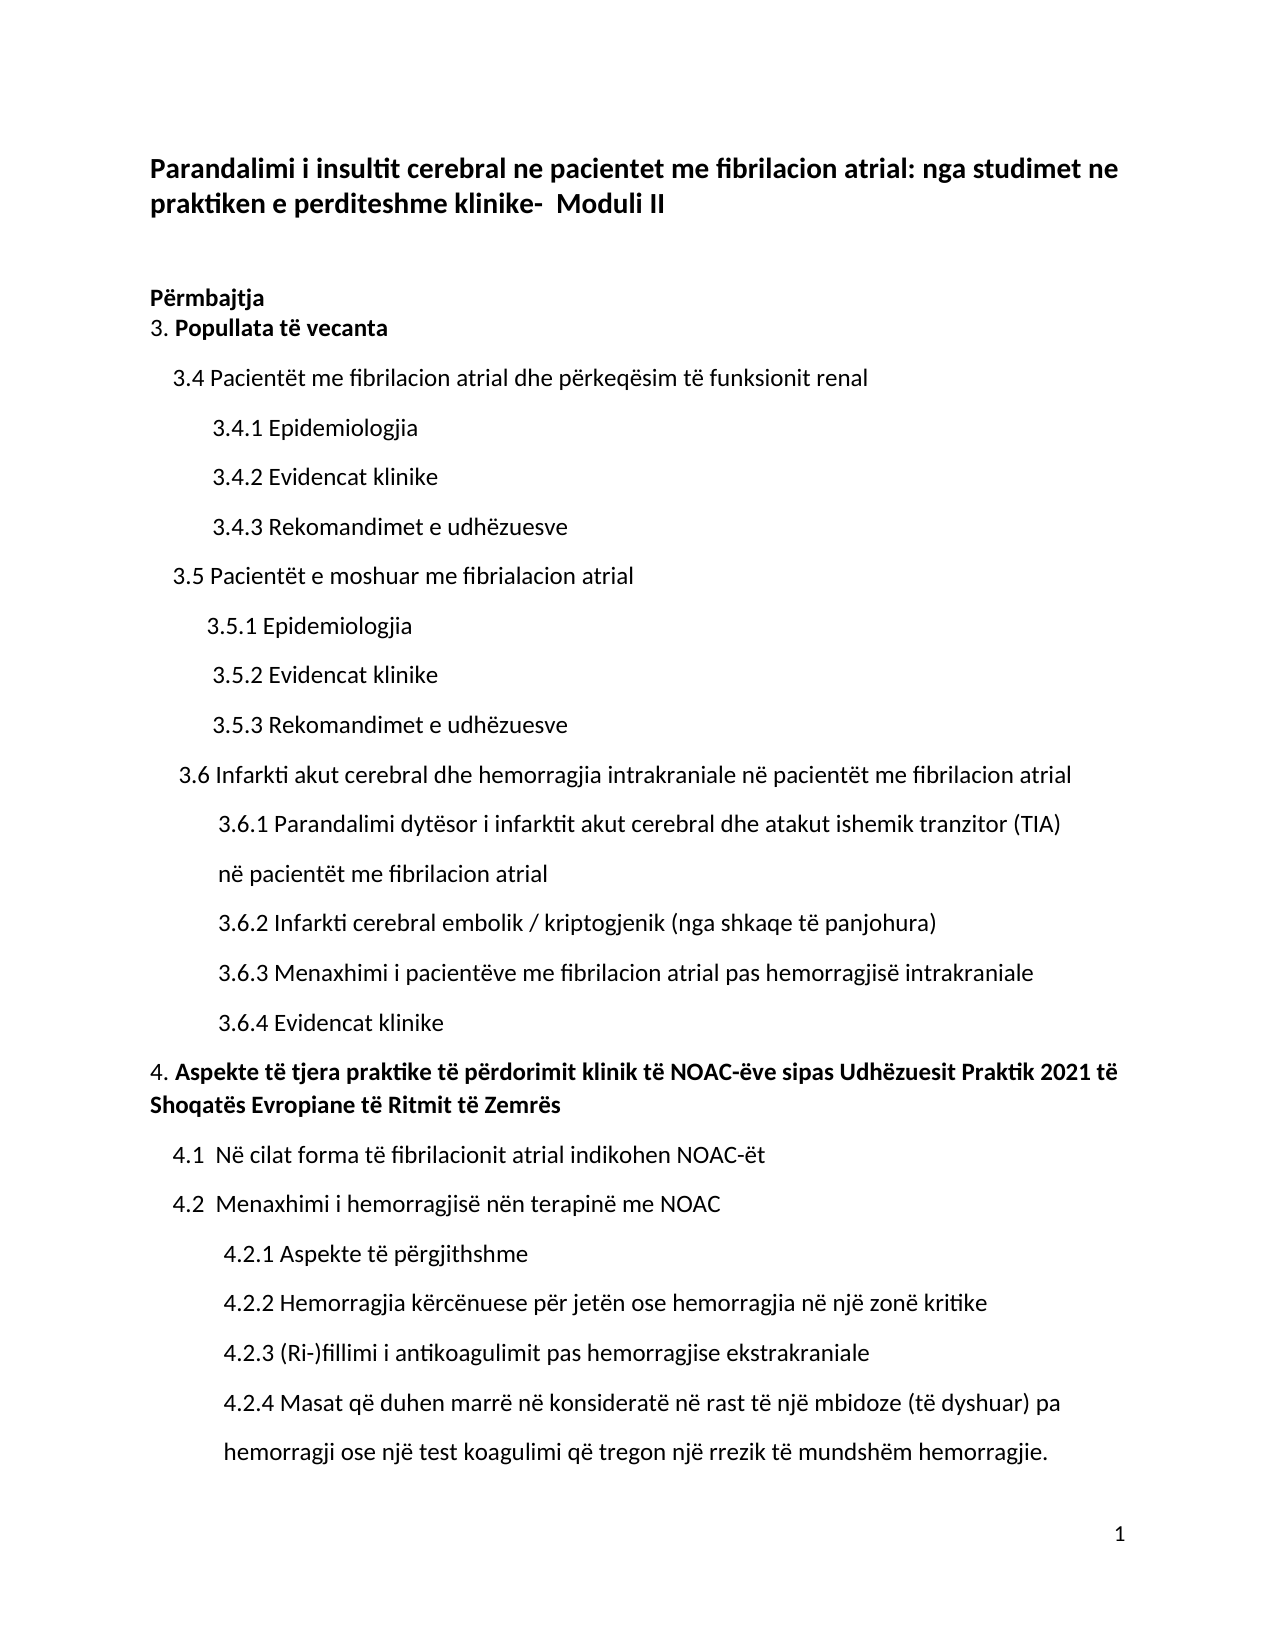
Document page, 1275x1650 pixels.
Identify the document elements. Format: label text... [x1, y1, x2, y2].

text 4.2 Menaxhimi i hemorragjisë nën terapinë me NOAC [150, 1188, 1125, 1219]
text 3.6.3 Menaxhimi i pacientëve me fibrilacion atrial pas hemorragjisë intrakraniale [150, 957, 1125, 988]
text 4.2.1 Aspekte të përgjithshme [150, 1238, 1125, 1268]
text 3.5.2 Evidencat klinike [150, 660, 1125, 690]
text 3.4.2 Evidencat klinike [150, 461, 1125, 492]
text 3.4 Pacientët me fibrilacion atrial dhe përkeqësim të funksionit renal [150, 362, 1125, 393]
text 4.2.4 Masat që duhen marrë në konsideratë në rast të një mbidoze (të dyshuar) pa [150, 1387, 1125, 1417]
text 3.6.1 Parandalimi dytësor i infarktit akut cerebral dhe atakut ishemik tranzitor (TIA) [150, 808, 1125, 839]
text Përmbajtja [150, 282, 1125, 313]
text 4.2.2 Hemorragjia kërcënuese për jetën ose hemorragjia në një zonë kritike [150, 1288, 1125, 1318]
text 3.5.3 Rekomandimet e udhëzuesve [150, 709, 1125, 740]
text 3.5.1 Epidemiologjia [150, 610, 1125, 641]
text 3.6.4 Evidencat klinike [150, 1007, 1125, 1037]
text 4. Aspekte të tjera praktike të përdorimit klinik të NOAC-ëve sipas Udhëzuesit Praktik 2021 të Shoqatës Evropiane të Ritmit të Zemrës [150, 1056, 1125, 1120]
text 3.5 Pacientët e moshuar me fibrialacion atrial [150, 561, 1125, 591]
text 4.1 Në cilat forma të fibrilacionit atrial indikohen NOAC-ët [150, 1139, 1125, 1169]
text 3.4.1 Epidemiologjia [150, 412, 1125, 442]
text hemorragji ose një test koagulimi që tregon një rrezik të mundshëm hemorragjie. [150, 1436, 1125, 1467]
text 3.6 Infarkti akut cerebral dhe hemorragjia intrakraniale në pacientët me fibrilacion atrial [150, 759, 1125, 789]
text Parandalimi i insultit cerebral ne pacientet me fibrilacion atrial: nga studimet ne praktiken e perditeshme klinike- Moduli II [150, 150, 1125, 221]
text 3.4.3 Rekomandimet e udhëzuesve [150, 511, 1125, 541]
text në pacientët me fibrilacion atrial [150, 858, 1125, 888]
text 3.6.2 Infarkti cerebral embolik / kriptogjenik (nga shkaqe të panjohura) [150, 908, 1125, 938]
text 4.2.3 (Ri-)fillimi i antikoagulimit pas hemorragjise ekstrakraniale [150, 1337, 1125, 1368]
text 3. Popullata të vecanta [150, 313, 1125, 343]
